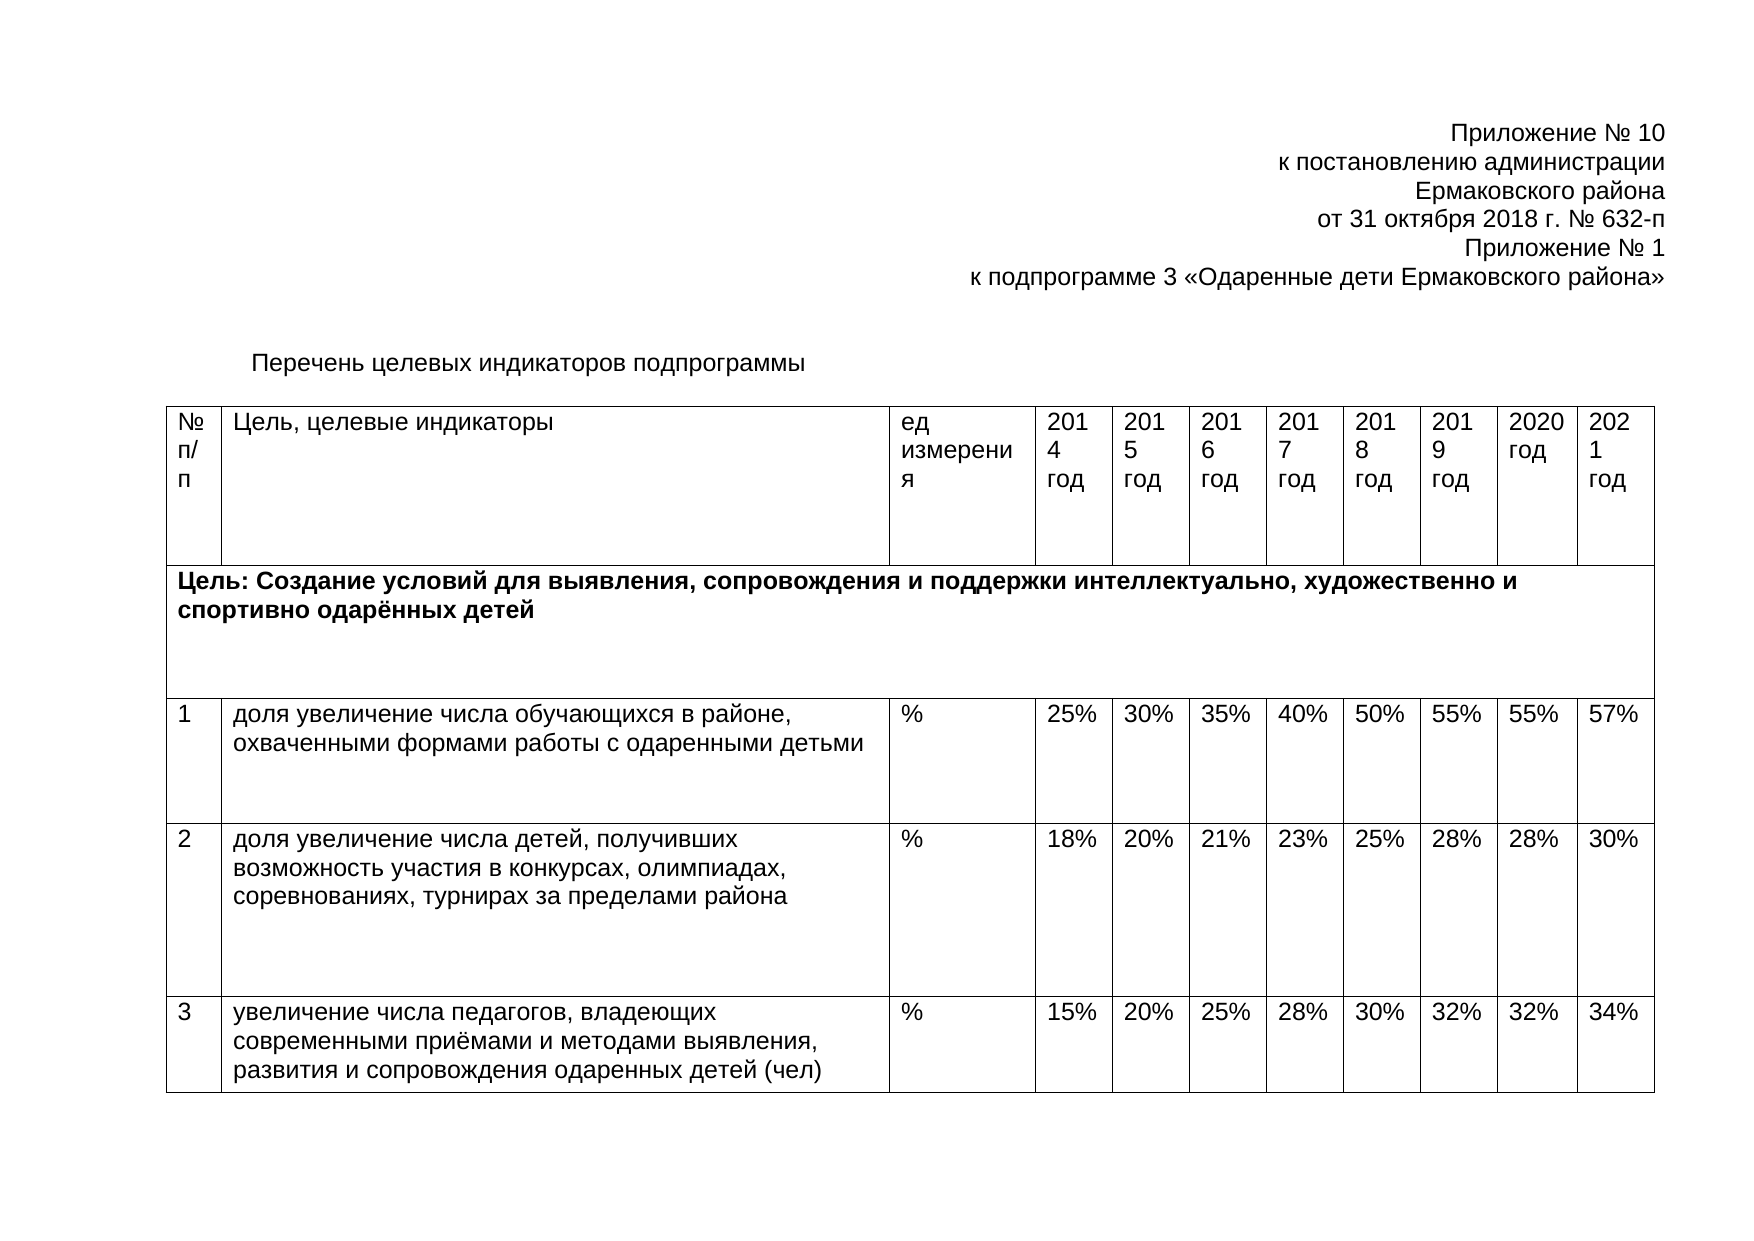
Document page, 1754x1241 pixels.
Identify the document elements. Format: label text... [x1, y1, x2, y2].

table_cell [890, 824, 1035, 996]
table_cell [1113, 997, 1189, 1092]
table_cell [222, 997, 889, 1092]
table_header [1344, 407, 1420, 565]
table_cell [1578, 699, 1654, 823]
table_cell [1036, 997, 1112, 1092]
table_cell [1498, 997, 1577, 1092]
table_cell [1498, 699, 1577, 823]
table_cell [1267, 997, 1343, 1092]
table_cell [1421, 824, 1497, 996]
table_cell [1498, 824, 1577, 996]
title к подпрограмме 3 «Одаренные дети Ермаковского района» [177, 262, 1665, 291]
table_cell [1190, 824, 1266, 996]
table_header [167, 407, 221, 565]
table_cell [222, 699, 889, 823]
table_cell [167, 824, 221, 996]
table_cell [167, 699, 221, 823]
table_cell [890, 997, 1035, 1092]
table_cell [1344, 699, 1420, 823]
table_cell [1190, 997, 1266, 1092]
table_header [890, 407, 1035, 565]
title Приложение № 1 [177, 233, 1665, 262]
title к постановлению администрации [177, 147, 1665, 176]
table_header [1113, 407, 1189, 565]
title от 31 октября 2018 г. № 632-п [177, 204, 1665, 233]
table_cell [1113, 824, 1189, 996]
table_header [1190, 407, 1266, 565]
title Приложение № 10 [177, 118, 1665, 147]
title Ермаковского района [177, 176, 1665, 204]
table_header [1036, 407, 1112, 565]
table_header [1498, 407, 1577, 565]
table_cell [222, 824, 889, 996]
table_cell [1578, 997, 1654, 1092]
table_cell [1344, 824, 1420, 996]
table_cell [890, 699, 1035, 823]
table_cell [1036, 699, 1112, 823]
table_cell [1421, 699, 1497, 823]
title Перечень целевых индикаторов подпрограммы [177, 348, 1665, 377]
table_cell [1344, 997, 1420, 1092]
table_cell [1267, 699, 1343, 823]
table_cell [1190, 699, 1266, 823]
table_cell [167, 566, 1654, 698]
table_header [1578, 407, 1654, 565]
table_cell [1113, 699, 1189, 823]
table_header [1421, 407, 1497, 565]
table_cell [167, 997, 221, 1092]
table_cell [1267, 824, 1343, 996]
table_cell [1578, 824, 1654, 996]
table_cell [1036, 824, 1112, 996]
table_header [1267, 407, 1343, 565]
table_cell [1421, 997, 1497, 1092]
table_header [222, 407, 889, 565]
